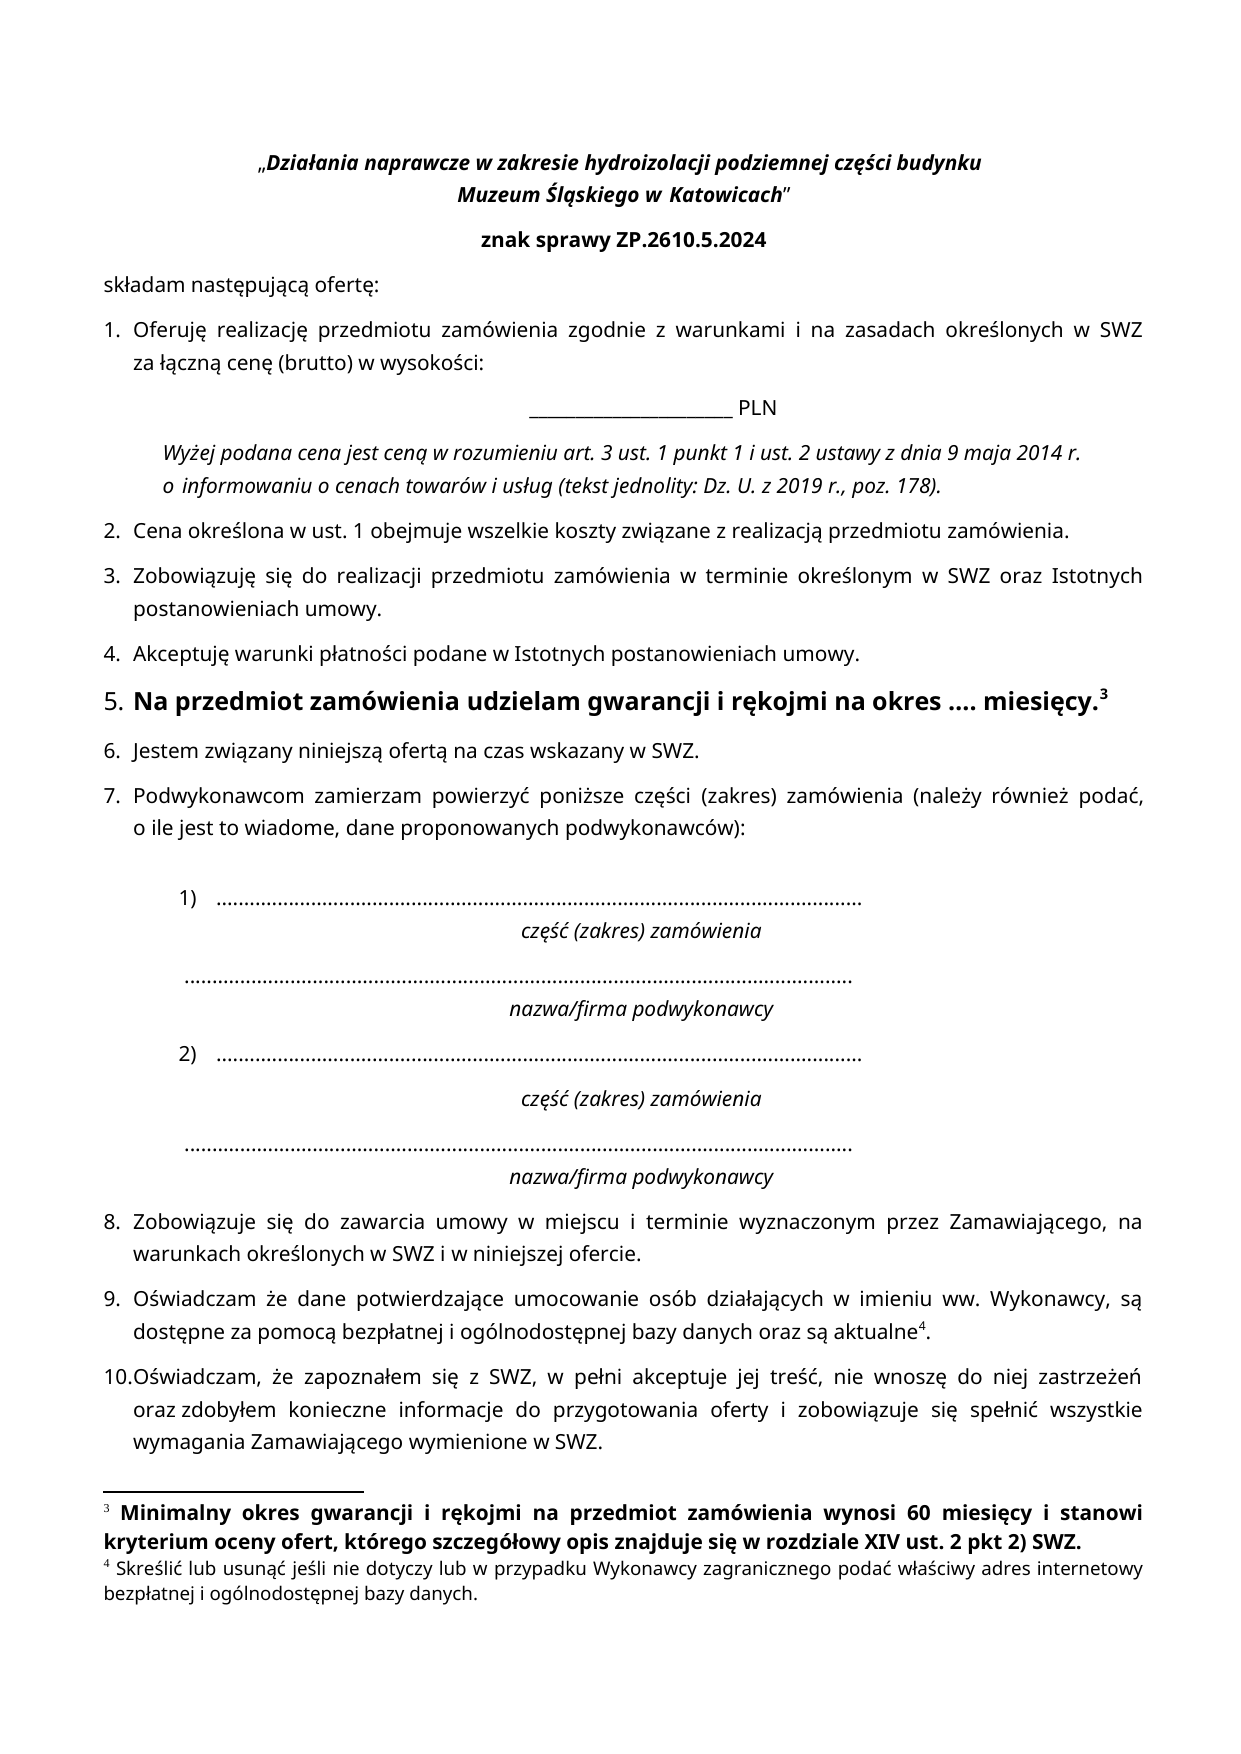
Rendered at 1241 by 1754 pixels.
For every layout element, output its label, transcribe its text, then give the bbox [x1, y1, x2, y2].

text nazwa/firma podwykonawcy [141, 994, 1144, 1022]
list Zobowiązuję się do realizacji przedmiotu zamówienia w terminie określonym w SWZ oraz Istotnych postanowieniach umowy. [103, 561, 1144, 622]
text część (zakres) zamówienia [141, 1084, 1144, 1112]
list Na przedmiot zamówienia udzielam gwarancji i rękojmi na okres …. miesięcy. [103, 684, 1144, 718]
list .................................................................................................................... [178, 1039, 1144, 1067]
list Oświadczam że dane potwierdzające umocowanie osób działających w imieniu ww. Wykonawcy, są dostępne za pomocą bezpłatnej i ogólnodostępnej bazy danych oraz są aktualne. [103, 1284, 1144, 1346]
text „Działania naprawcze w zakresie hydroizolacji podziemnej części budynku Muzeum Śląskiego w Katowicach” [103, 148, 1144, 209]
text część (zakres) zamówienia [141, 916, 1144, 944]
text ______________________ PLN [162, 393, 1144, 422]
list Oferuję realizację przedmiotu zamówienia zgodnie z warunkami i na zasadach określonych w SWZ za łączną cenę (brutto) w wysokości: [103, 316, 1144, 377]
list Oświadczam, że zapoznałem się z SWZ, w pełni akceptuje jej treść, nie wnoszę do niej zastrzeżeń oraz zdobyłem konieczne informacje do przygotowania oferty i zobowiązuje się spełnić wszystkie wymagania Zamawiającego wymienione w SWZ. [103, 1362, 1144, 1456]
text składam następującą ofertę: [103, 271, 1144, 299]
list Cena określona w ust. 1 obejmuje wszelkie koszty związane z realizacją przedmiotu zamówienia. [103, 516, 1144, 544]
text Wyżej podana cena jest ceną w rozumieniu art. 3 ust. 1 punkt 1 i ust. 2 ustawy z dnia 9 maja 2014 r. o informowaniu o cenach towarów i usług (tekst jednolity: Dz. U. z 2019 r., poz. 178). [162, 438, 1144, 499]
text ........................................................................................................................ [184, 1129, 1144, 1158]
text znak sprawy ZP.2610.5.2024 [103, 225, 1144, 254]
list Jestem związany niniejszą ofertą na czas wskazany w SWZ. [103, 736, 1144, 764]
list Podwykonawcom zamierzam powierzyć poniższe części (zakres) zamówienia (należy również podać, o ile jest to wiadome, dane proponowanych podwykonawców): [103, 781, 1144, 842]
list Zobowiązuje się do zawarcia umowy w miejscu i terminie wyznaczonym przez Zamawiającego, na warunkach określonych w SWZ i w niniejszej ofercie. [103, 1207, 1144, 1268]
text ........................................................................................................................ [184, 961, 1144, 990]
text nazwa/firma podwykonawcy [141, 1162, 1144, 1190]
list .................................................................................................................... [178, 883, 1144, 912]
list Akceptuję warunki płatności podane w Istotnych postanowieniach umowy. [103, 639, 1144, 667]
